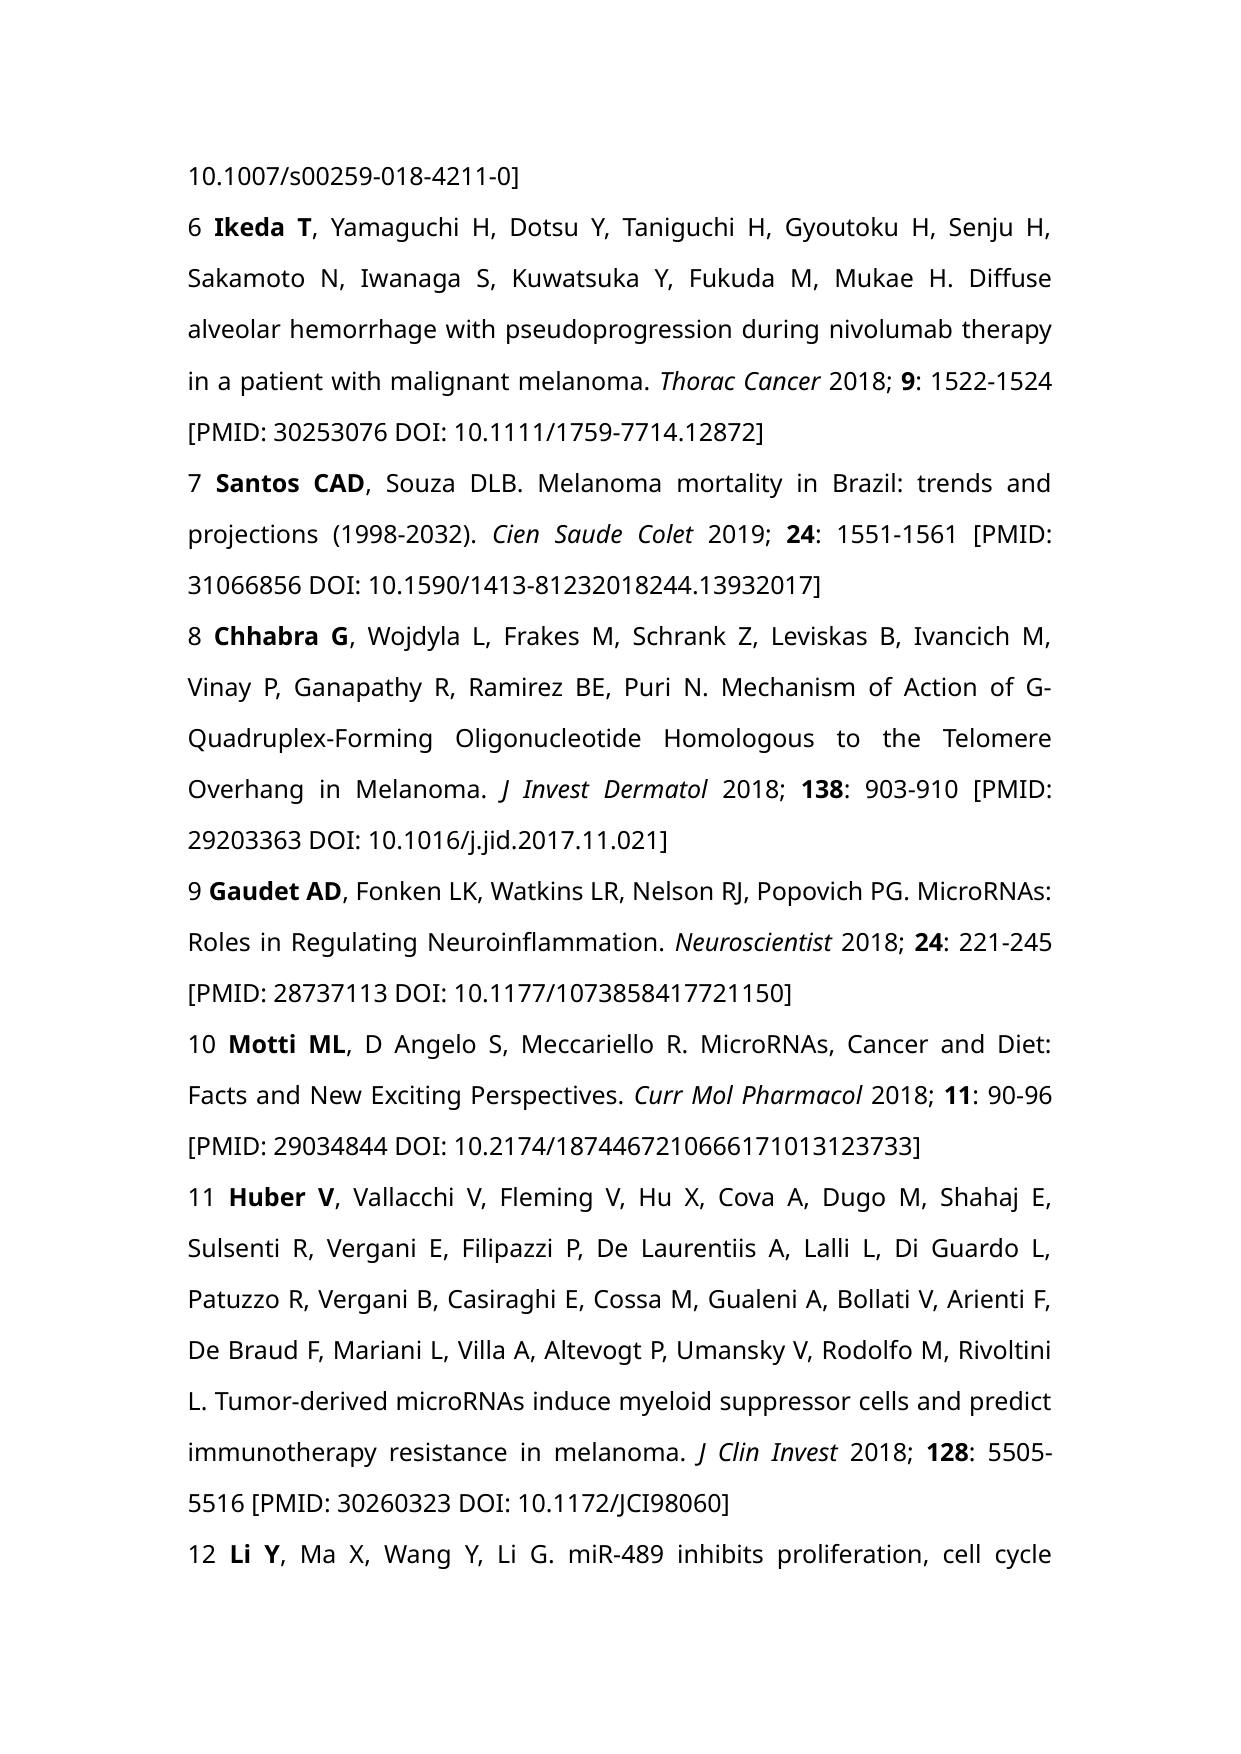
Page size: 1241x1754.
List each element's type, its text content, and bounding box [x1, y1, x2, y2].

text 6 Ikeda T, Yamaguchi H, Dotsu Y, Taniguchi H, Gyoutoku H, Senju H, Sakamoto N, Iwanaga S, Kuwatsuka Y, Fukuda M, Mukae H. Diffuse alveolar hemorrhage with pseudoprogression during nivolumab therapy in a patient with malignant melanoma. Thorac Cancer 2018; 9: 1522-1524 [PMID: 30253076 DOI: 10.1111/1759-7714.12872] [187, 210, 1053, 448]
text 7 Santos CAD, Souza DLB. Melanoma mortality in Brazil: trends and projections (1998-2032). Cien Saude Colet 2019; 24: 1551-1561 [PMID: 31066856 DOI: 10.1590/1413-81232018244.13932017] [187, 465, 1053, 601]
text 8 Chhabra G, Wojdyla L, Frakes M, Schrank Z, Leviskas B, Ivancich M, Vinay P, Ganapathy R, Ramirez BE, Puri N. Mechanism of Action of G-Quadruplex-Forming Oligonucleotide Homologous to the Telomere Overhang in Melanoma. J Invest Dermatol 2018; 138: 903-910 [PMID: 29203363 DOI: 10.1016/j.jid.2017.11.021] [187, 618, 1053, 857]
text 9 Gaudet AD, Fonken LK, Watkins LR, Nelson RJ, Popovich PG. MicroRNAs: Roles in Regulating Neuroinflammation. Neuroscientist 2018; 24: 221-245 [PMID: 28737113 DOI: 10.1177/1073858417721150] [187, 873, 1053, 1010]
text 11 Huber V, Vallacchi V, Fleming V, Hu X, Cova A, Dugo M, Shahaj E, Sulsenti R, Vergani E, Filipazzi P, De Laurentiis A, Lalli L, Di Guardo L, Patuzzo R, Vergani B, Casiraghi E, Cossa M, Gualeni A, Bollati V, Arienti F, De Braud F, Mariani L, Villa A, Altevogt P, Umansky V, Rodolfo M, Rivoltini L. Tumor-derived microRNAs induce myeloid suppressor cells and predict immunotherapy resistance in melanoma. J Clin Invest 2018; 128: 5505-5516 [PMID: 30260323 DOI: 10.1172/JCI98060] [187, 1180, 1053, 1520]
text 10 Motti ML, D Angelo S, Meccariello R. MicroRNAs, Cancer and Diet: Facts and New Exciting Perspectives. Curr Mol Pharmacol 2018; 11: 90-96 [PMID: 29034844 DOI: 10.2174/1874467210666171013123733] [187, 1027, 1053, 1163]
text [187, 159, 1053, 193]
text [187, 1537, 1053, 1571]
